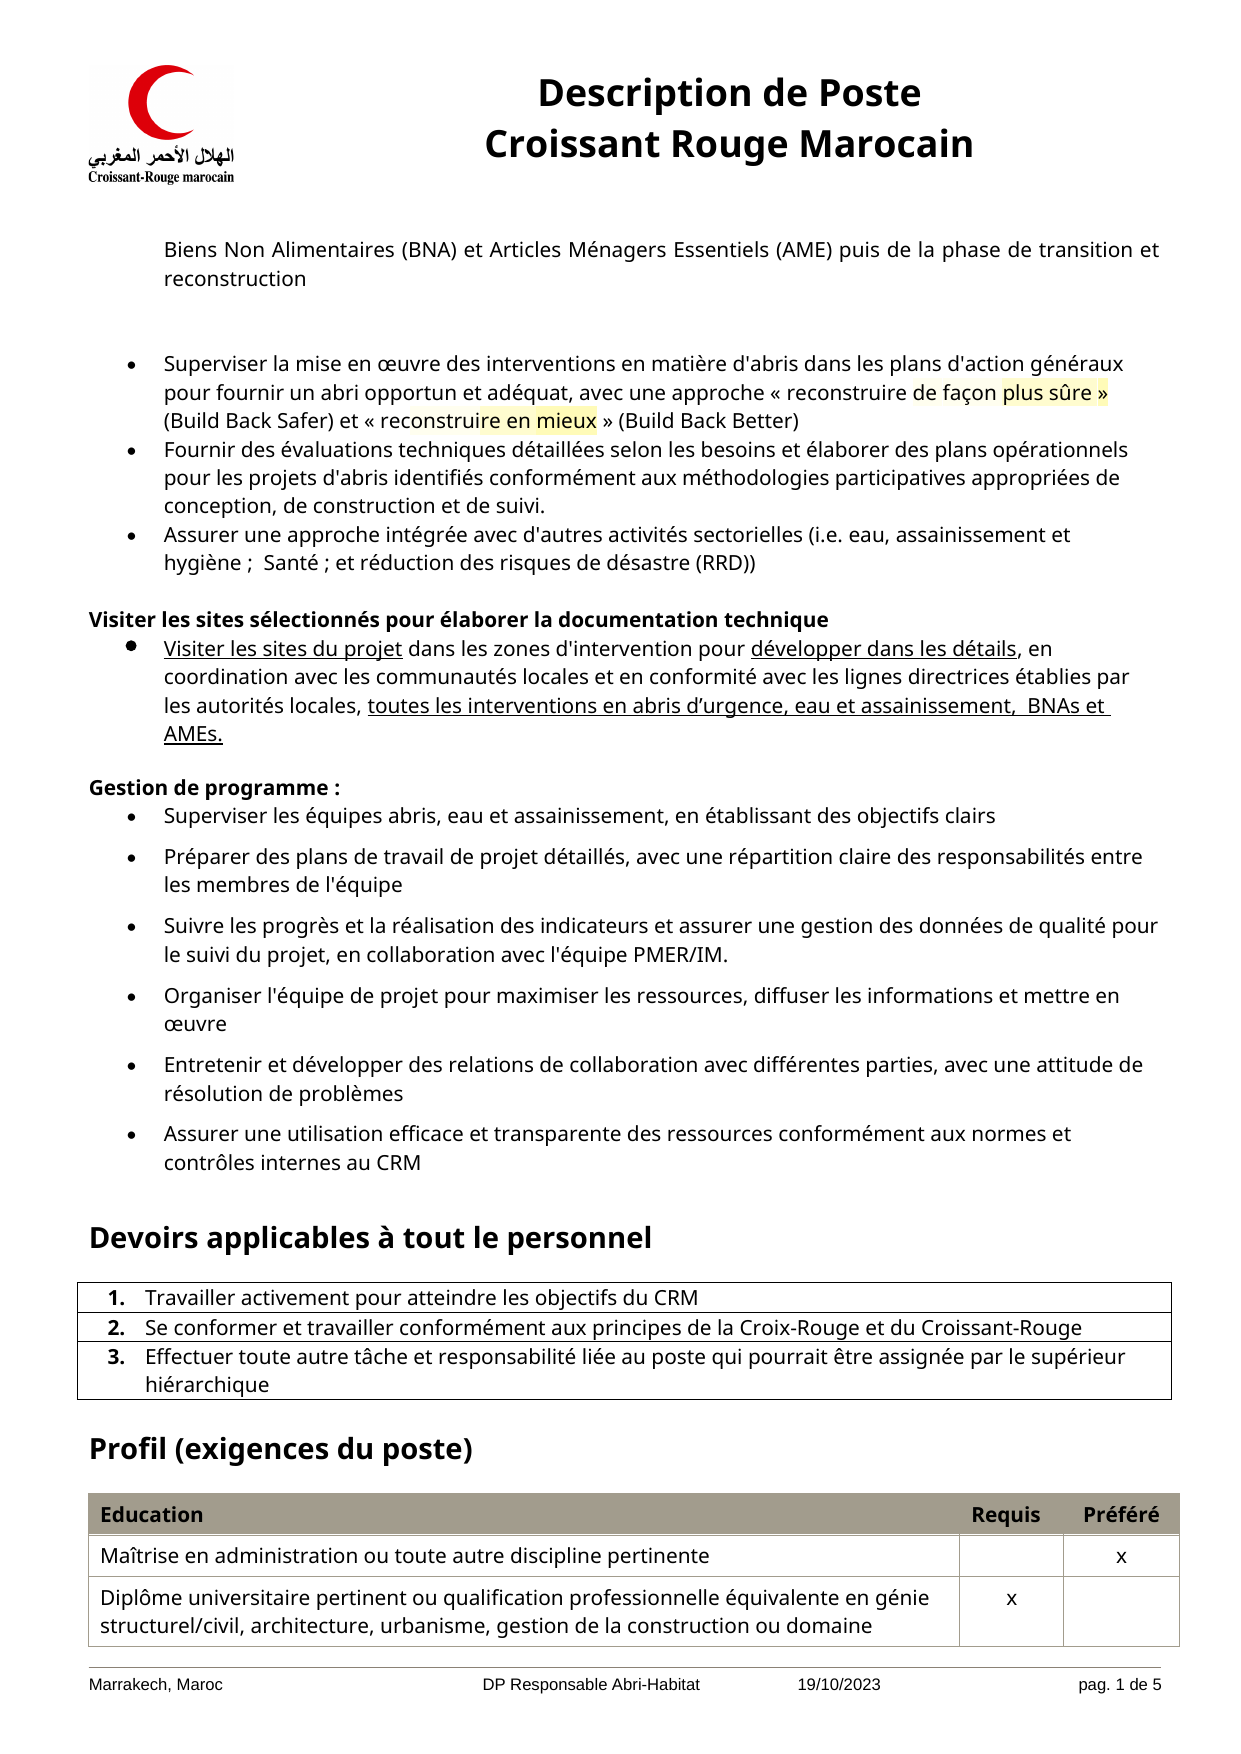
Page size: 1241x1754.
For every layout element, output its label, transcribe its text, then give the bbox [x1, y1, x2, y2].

table_cell x [1064, 1536, 1179, 1576]
list Assurer une approche intégrée avec d'autres activités sectorielles (i.e. eau, assainissement et hygiène ; Santé ; et réduction des risques de désastre (RRD)) [126, 520, 1161, 577]
text Devoirs applicables à tout le personnel [88, 1217, 1161, 1257]
list Organiser l'équipe de projet pour maximiser les ressources, diffuser les informations et mettre en œuvre [126, 981, 1161, 1038]
table_cell Se conformer et travailler conformément aux principes de la Croix-Rouge et du Croissant-Rouge [78, 1313, 1171, 1341]
table_cell x [960, 1577, 1063, 1646]
picture [88, 65, 234, 185]
table_cell Maîtrise en administration ou toute autre discipline pertinente [89, 1536, 959, 1576]
list Superviser les équipes abris, eau et assainissement, en établissant des objectifs clairs [126, 801, 1161, 829]
list Visiter les sites du projet dans les zones d'intervention pour développer dans les détails, en coordination avec les communautés locales et en conformité avec les lignes directrices établies par les autorités locales, toutes les interventions en abris d’urgence, eau et assainissement, BNAs et AMEs. [126, 634, 1161, 748]
table_cell Effectuer toute autre tâche et responsabilité liée au poste qui pourrait être assignée par le supérieur hiérarchique [78, 1342, 1171, 1399]
list Fournir des évaluations techniques détaillées selon les besoins et élaborer des plans opérationnels pour les projets d'abris identifiés conformément aux méthodologies participatives appropriées de conception, de construction et de suivi. [126, 435, 1161, 520]
table_header Requis [960, 1494, 1063, 1534]
table_header Préféré [1064, 1494, 1179, 1534]
table_header Travailler activement pour atteindre les objectifs du CRM [78, 1283, 1171, 1312]
table_header Education [89, 1494, 959, 1534]
list Préparer des plans de travail de projet détaillés, avec une répartition claire des responsabilités entre les membres de l'équipe [126, 842, 1161, 899]
text Visiter les sites sélectionnés pour élaborer la documentation technique [88, 605, 1161, 634]
list Superviser la mise en œuvre des interventions en matière d'abris dans les plans d'action généraux pour fournir un abri opportun et adéquat, avec une approche « reconstruire de façon plus sûre » (Build Back Safer) et « reconstruire en mieux » (Build Back Better) [126, 349, 1161, 435]
text Gestion de programme : [88, 773, 1161, 801]
table_cell [1064, 1577, 1179, 1646]
text Profil (exigences du poste) [88, 1428, 1161, 1468]
table_cell [960, 1536, 1063, 1576]
list Suivre les progrès et la réalisation des indicateurs et assurer une gestion des données de qualité pour le suivi du projet, en collaboration avec l'équipe PMER/IM. [126, 911, 1161, 968]
list Assurer une utilisation efficace et transparente des ressources conformément aux normes et contrôles internes au CRM [126, 1119, 1161, 1176]
list Entretenir et développer des relations de collaboration avec différentes parties, avec une attitude de résolution de problèmes [126, 1050, 1161, 1107]
